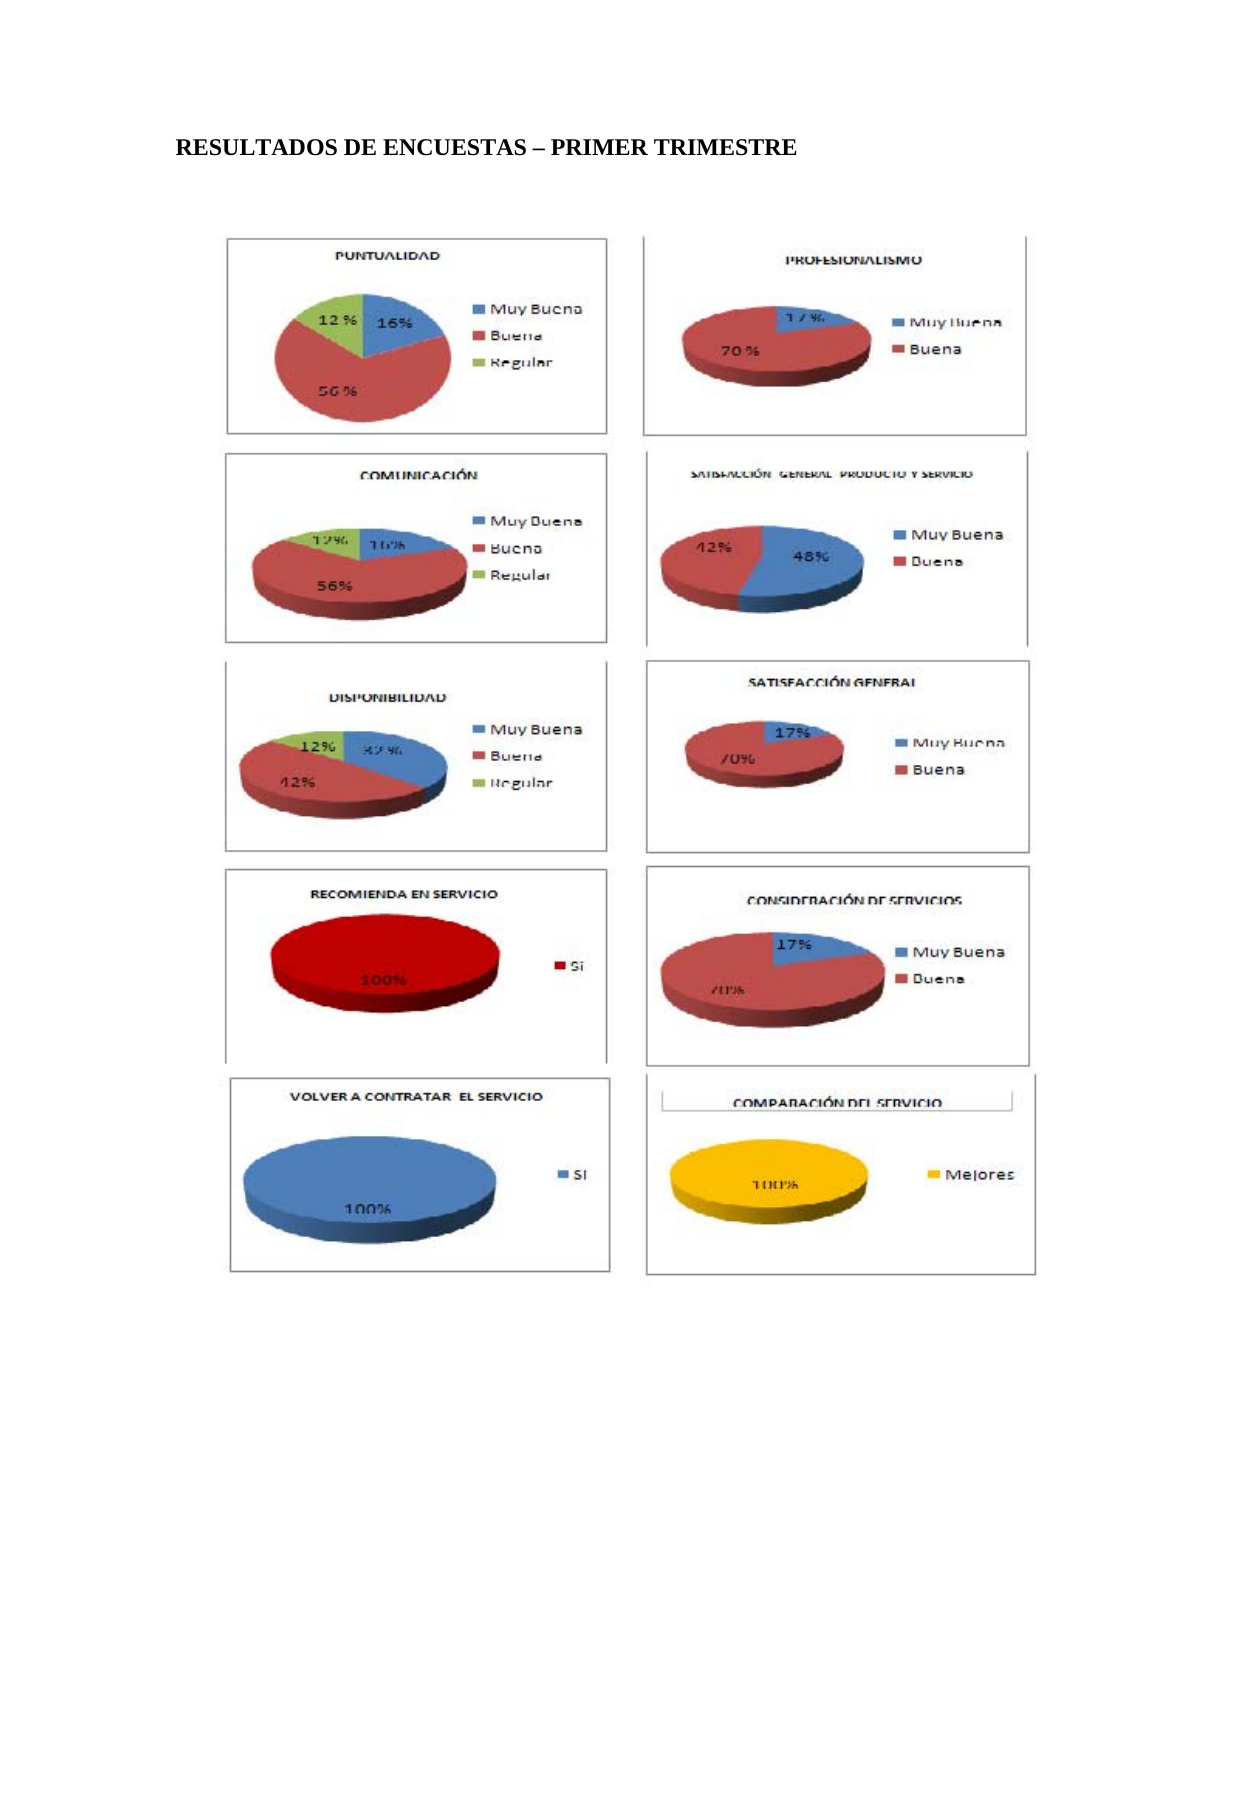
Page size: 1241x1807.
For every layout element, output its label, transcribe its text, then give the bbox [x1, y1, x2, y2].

text RESULTADOS DE ENCUESTAS – PRIMER TRIMESTRE [175, 133, 1152, 161]
picture [182, 223, 1041, 1288]
